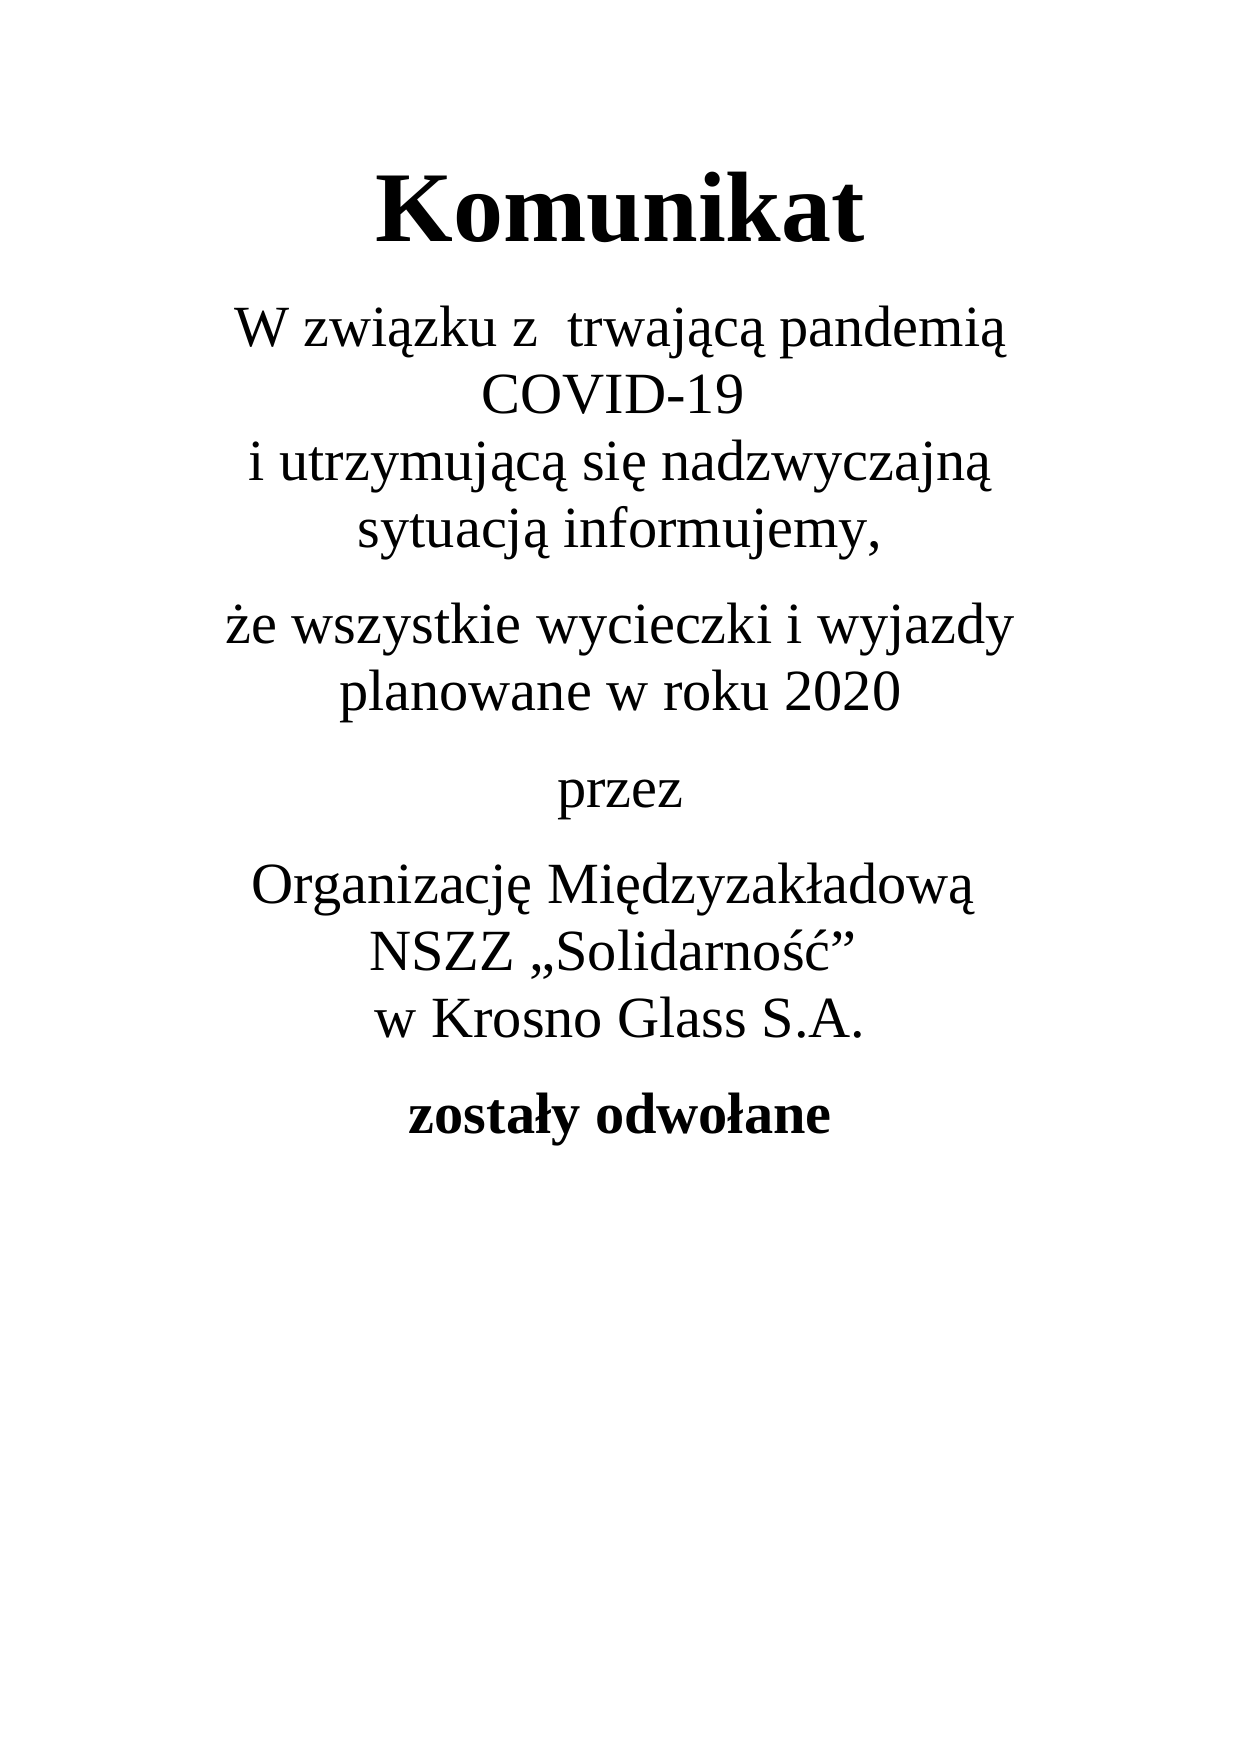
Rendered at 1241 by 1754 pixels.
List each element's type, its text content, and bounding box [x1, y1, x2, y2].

text przez [148, 753, 1093, 820]
text W związku z trwającą pandemią COVID-19 i utrzymującą się nadzwyczajną sytuacją informujemy, [148, 292, 1093, 560]
text Komunikat [148, 148, 1093, 263]
text zostały odwołane [148, 1079, 1093, 1146]
text że wszystkie wycieczki i wyjazdy planowane w roku 2020 [148, 589, 1093, 723]
text Organizację Międzyzakładową NSZZ „Solidarność” w Krosno Glass S.A. [148, 849, 1093, 1050]
